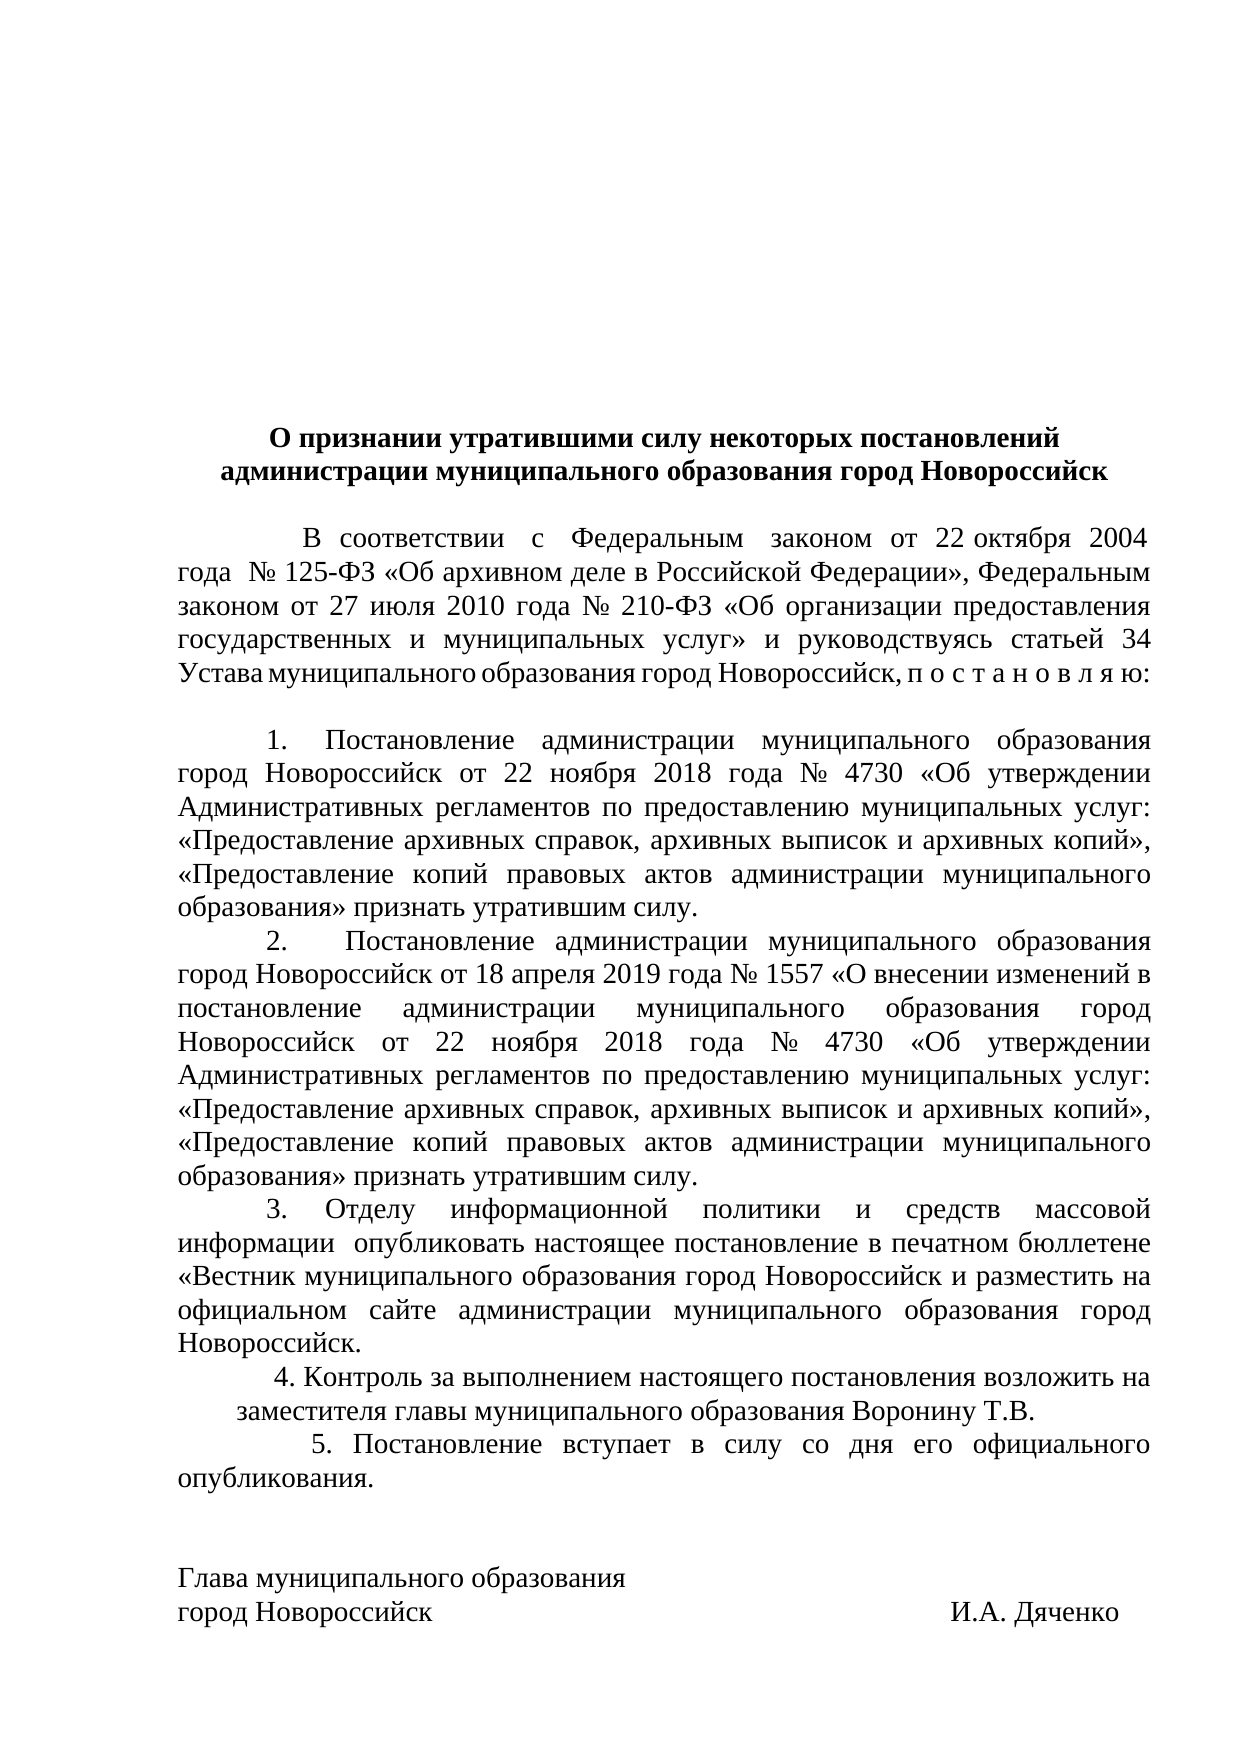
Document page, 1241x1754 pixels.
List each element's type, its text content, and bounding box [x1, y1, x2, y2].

text Глава муниципального образования [177, 1560, 1152, 1594]
list Постановление администрации муниципального образования город Новороссийск от 18 апреля 2019 года № 1557 «О внесении изменений в постановление администрации муниципального образования город Новороссийск от 22 ноября 2018 года № 4730 «Об утверждении Административных регламентов по предоставлению муниципальных услуг: «Предоставление архивных справок, архивных выписок и архивных копий», «Предоставление копий правовых актов администрации муниципального образования» признать утратившим силу. [177, 923, 1152, 1191]
text 5. Постановление вступает в силу со дня его официального опубликования. [177, 1426, 1152, 1493]
text О признании утратившими силу некоторых постановлений администрации муниципального образования город Новороссийск [177, 420, 1152, 487]
list 4. Контроль за выполнением настоящего постановления возложить на заместителя главы муниципального образования Воронину Т.В. [236, 1359, 1152, 1426]
text В соответствии с Федеральным законом от 22 октября 2004 года № 125-ФЗ «Об архивном деле в Российской Федерации», Федеральным законом от 27 июля 2010 года № 210-ФЗ «Об организации предоставления государственных и муниципальных услуг» и руководствуясь статьей 34 Устава муниципального образования город Новороссийск, п о с т а н о в л я ю: [177, 521, 1152, 688]
list Постановление администрации муниципального образования город Новороссийск от 22 ноября 2018 года № 4730 «Об утверждении Административных регламентов по предоставлению муниципальных услуг: «Предоставление архивных справок, архивных выписок и архивных копий», «Предоставление копий правовых актов администрации муниципального образования» признать утратившим силу. [177, 722, 1152, 923]
text город Новороссийск И.А. Дяченко [177, 1594, 1152, 1627]
list Отделу информационной политики и средств массовой информации опубликовать настоящее постановление в печатном бюллетене «Вестник муниципального образования город Новороссийск и разместить на официальном сайте администрации муниципального образования город Новороссийск. [177, 1191, 1152, 1359]
